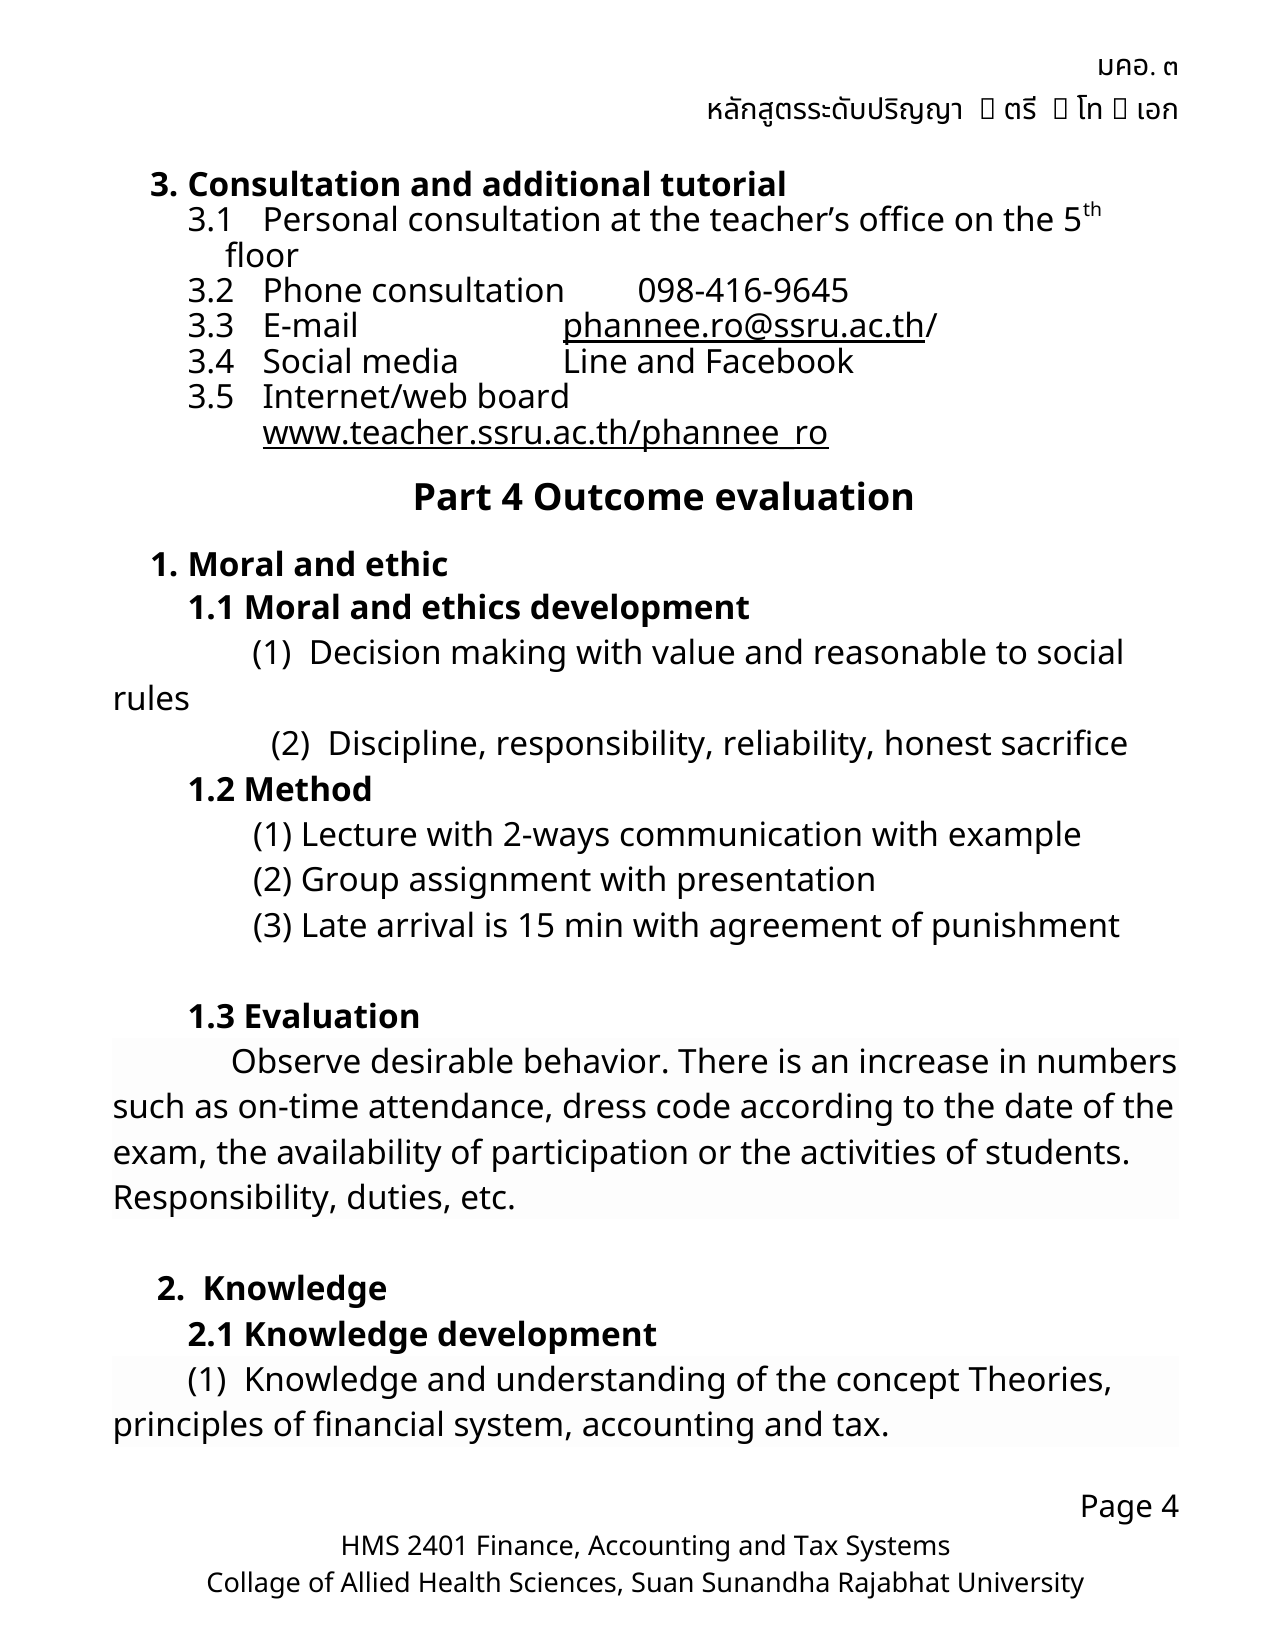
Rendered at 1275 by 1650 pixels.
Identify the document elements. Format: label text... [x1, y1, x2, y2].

list Personal consultation at the teacher’s office on the 5th floor [187, 203, 1179, 274]
text 2. Knowledge [157, 1265, 1179, 1310]
text 1.3 Evaluation [187, 992, 1179, 1038]
text (1) Decision making with value and reasonable to social rules [112, 629, 1179, 720]
text (1) Knowledge and understanding of the concept Theories, principles of financial system, accounting and tax. [112, 1356, 1179, 1447]
list Consultation and additional tutorial [150, 168, 1179, 203]
text 1.1 Moral and ethics development [112, 584, 1179, 629]
text 1.2 Method [112, 765, 1179, 811]
text Part 4 Outcome evaluation [112, 480, 1179, 517]
list Moral and ethic [150, 546, 1179, 584]
list Phone consultation 098-416-9645 [187, 274, 1179, 309]
text (2) Discipline, responsibility, reliability, honest sacrifice [112, 720, 1179, 765]
text (2) Group assignment with presentation [253, 856, 1179, 902]
list Internet/web board www.teacher.ssru.ac.th/phannee_ro [187, 380, 1179, 451]
list Social media Line and Facebook [187, 345, 1179, 380]
text (3) Late arrival is 15 min with agreement of punishment [253, 902, 1179, 947]
text (1) Lecture with 2-ways communication with example [253, 811, 1179, 856]
list E-mail phannee.ro@ssru.ac.th/ [187, 309, 1179, 345]
text Observe desirable behavior. There is an increase in numbers such as on-time attendance, dress code according to the date of the exam, the availability of participation or the activities of students. Responsibility, duties, etc. [112, 1038, 1179, 1219]
text 2.1 Knowledge development [112, 1310, 1179, 1356]
